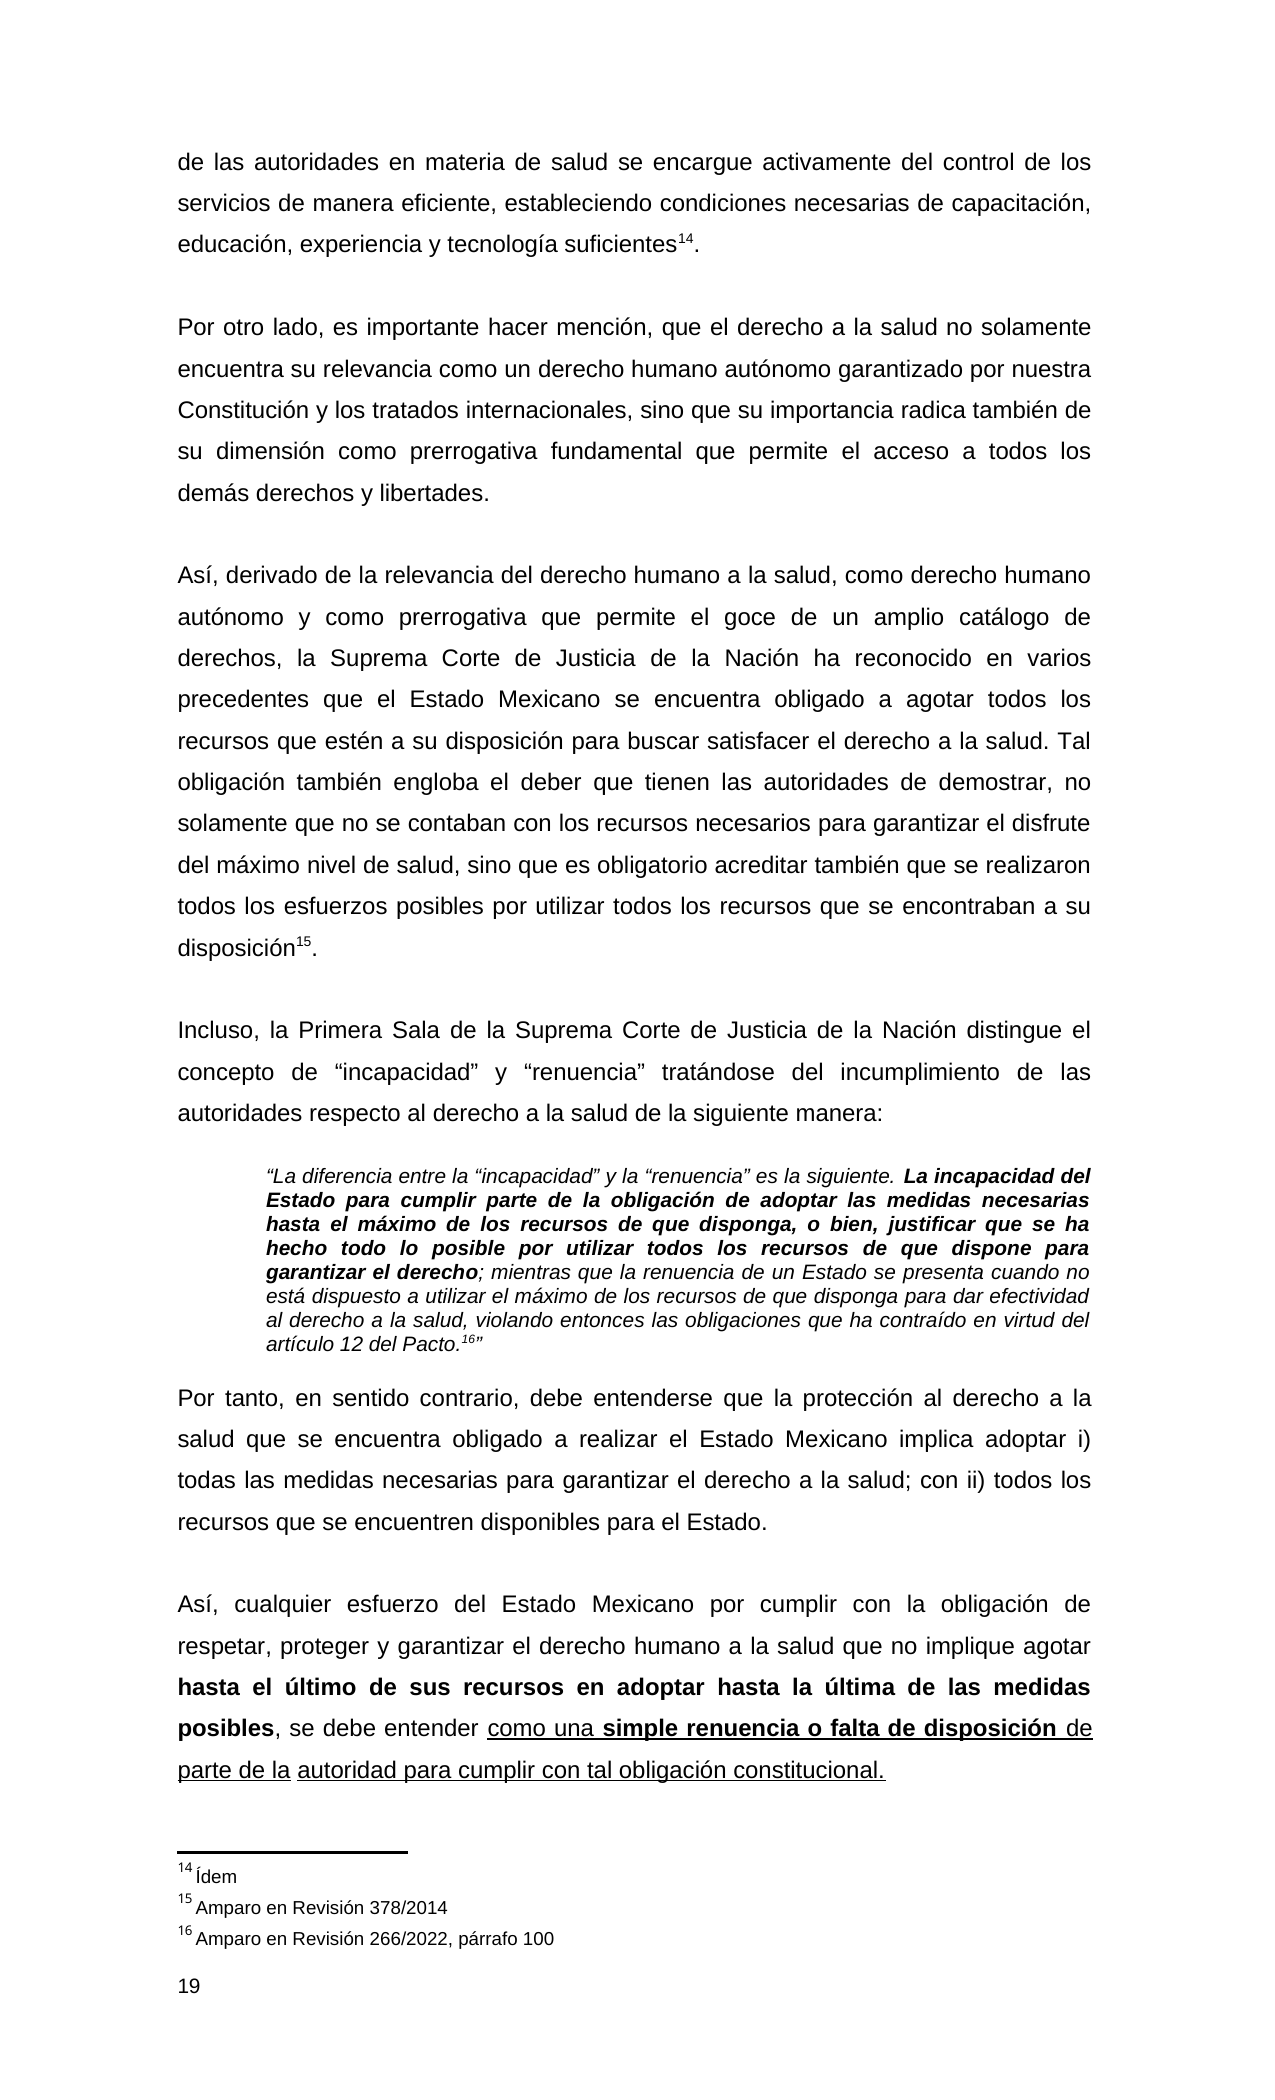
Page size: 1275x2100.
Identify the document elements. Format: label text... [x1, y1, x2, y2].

text Así, cualquier esfuerzo del Estado Mexicano por cumplir con la obligación de respetar, proteger y garantizar el derecho humano a la salud que no implique agotar hasta el último de sus recursos en adoptar hasta la última de las medidas posibles, se debe entender como una simple renuencia o falta de disposición de parte de la autoridad para cumplir con tal obligación constitucional. [177, 1590, 1092, 1783]
text Incluso, la Primera Sala de la Suprema Corte de Justicia de la Nación distingue el concepto de “incapacidad” y “renuencia” tratándose del incumplimiento de las autoridades respecto al derecho a la salud de la siguiente manera: [177, 1016, 1092, 1126]
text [177, 148, 1092, 258]
text Así, derivado de la relevancia del derecho humano a la salud, como derecho humano autónomo y como prerrogativa que permite el goce de un amplio catálogo de derechos, la Suprema Corte de Justicia de la Nación ha reconocido en varios precedentes que el Estado Mexicano se encuentra obligado a agotar todos los recursos que estén a su disposición para buscar satisfacer el derecho a la salud. Tal obligación también engloba el deber que tienen las autoridades de demostrar, no solamente que no se contaban con los recursos necesarios para garantizar el disfrute del máximo nivel de salud, sino que es obligatorio acreditar también que se realizaron todos los esfuerzos posibles por utilizar todos los recursos que se encontraban a su disposición. [177, 561, 1092, 961]
text Por tanto, en sentido contrario, debe entenderse que la protección al derecho a la salud que se encuentra obligado a realizar el Estado Mexicano implica adoptar i) todas las medidas necesarias para garantizar el derecho a la salud; con ii) todos los recursos que se encuentren disponibles para el Estado. [177, 1383, 1093, 1535]
text “La diferencia entre la “incapacidad” y la “renuencia” es la siguiente. La incapacidad del Estado para cumplir parte de la obligación de adoptar las medidas necesarias hasta el máximo de los recursos de que disponga, o bien, justificar que se ha hecho todo lo posible por utilizar todos los recursos de que dispone para garantizar el derecho; mientras que la renuencia de un Estado se presenta cuando no está dispuesto a utilizar el máximo de los recursos de que disponga para dar efectividad al derecho a la salud, violando entonces las obligaciones que ha contraído en virtud del artículo 12 del Pacto.” [266, 1164, 1093, 1356]
text Por otro lado, es importante hacer mención, que el derecho a la salud no solamente encuentra su relevancia como un derecho humano autónomo garantizado por nuestra Constitución y los tratados internacionales, sino que su importancia radica también de su dimensión como prerrogativa fundamental que permite el acceso a todos los demás derechos y libertades. [177, 313, 1092, 506]
